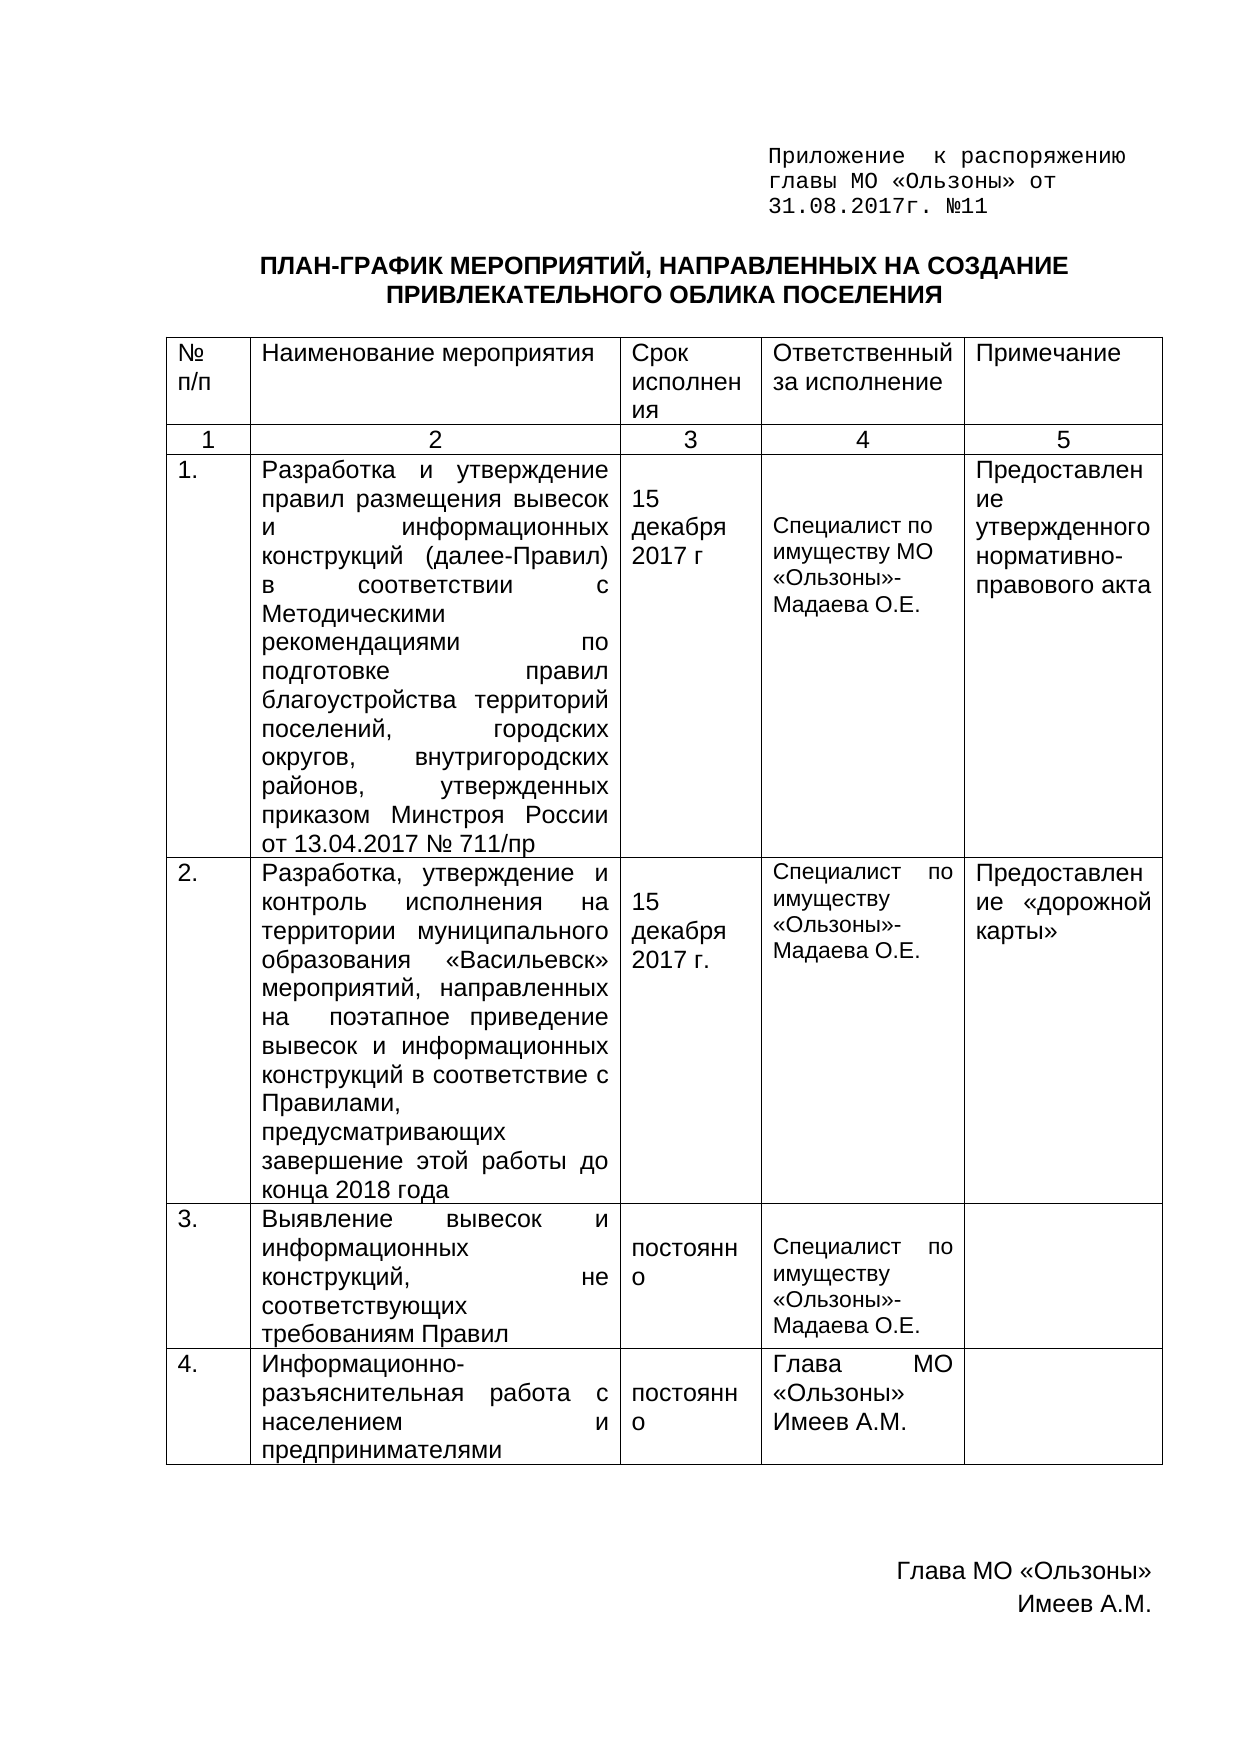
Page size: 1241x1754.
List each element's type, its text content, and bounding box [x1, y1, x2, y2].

table_cell Разработка, утверждение и контроль исполнения на территории муниципального образования «Васильевск» мероприятий, направленных на поэтапное приведение вывесок и информационных конструкций в соответствие с Правилами, предусматривающих завершение этой работы до конца 2018 года [251, 858, 620, 1203]
text Имеев А.М. [177, 1589, 1152, 1618]
table_cell 4. [167, 1349, 250, 1464]
table_cell Глава МО «Ользоны» Имеев А.М. [762, 1349, 964, 1464]
table_cell 2. [167, 858, 250, 1203]
table_header Наименование мероприятия [251, 338, 620, 424]
table_cell [965, 1204, 1162, 1348]
table_cell 15 декабря 2017 г. [621, 858, 761, 1203]
table_cell постоянно [621, 1204, 761, 1348]
table_cell Выявление вывесок и информационных конструкций, не соответствующих требованиям Правил [251, 1204, 620, 1348]
table_cell Разработка и утверждение правил размещения вывесок и информационных конструкций (далее-Правил) в соответствии с Методическими рекомендациями по подготовке правил благоустройства территорий поселений, городских округов, внутригородских районов, утвержденных приказом Минстроя России от 13.04.2017 № 711/пр [251, 455, 620, 857]
table_header Примечание [965, 338, 1162, 424]
text Глава МО «Ользоны» [177, 1556, 1152, 1585]
table_cell Информационно-разъяснительная работа с населением и предпринимателями [251, 1349, 620, 1464]
table_cell 2 [251, 425, 620, 454]
table_cell Специалист по имуществу «Ользоны»- Мадаева О.Е. [762, 1204, 964, 1348]
table_cell 5 [965, 425, 1162, 454]
text Приложение к распоряжению главы МО «Ользоны» от 31.08.2017г. №11 [768, 118, 1152, 218]
table_header Ответственный за исполнение [762, 338, 964, 424]
table_cell [965, 1349, 1162, 1464]
table_cell постоянно [621, 1349, 761, 1464]
table_header Срок исполнения [621, 338, 761, 424]
table_header № п/п [167, 338, 250, 424]
table_cell Предоставление «дорожной карты» [965, 858, 1162, 1203]
table_cell 15 декабря 2017 г [621, 455, 761, 857]
table_cell 4 [762, 425, 964, 454]
table_cell 1 [167, 425, 250, 454]
table_cell Специалист по имуществу МО «Ользоны»- Мадаева О.Е. [762, 455, 964, 857]
title ПЛАН-ГРАФИК МЕРОПРИЯТИЙ, НАПРАВЛЕННЫХ НА СОЗДАНИЕ ПРИВЛЕКАТЕЛЬНОГО ОБЛИКА ПОСЕЛЕНИЯ [177, 251, 1152, 309]
table_cell Специалист по имуществу «Ользоны»- Мадаева О.Е. [762, 858, 964, 1203]
table_cell 1. [167, 455, 250, 857]
table_cell 3. [167, 1204, 250, 1348]
table_cell Предоставление утвержденного нормативно-правового акта [965, 455, 1162, 857]
table_cell 3 [621, 425, 761, 454]
